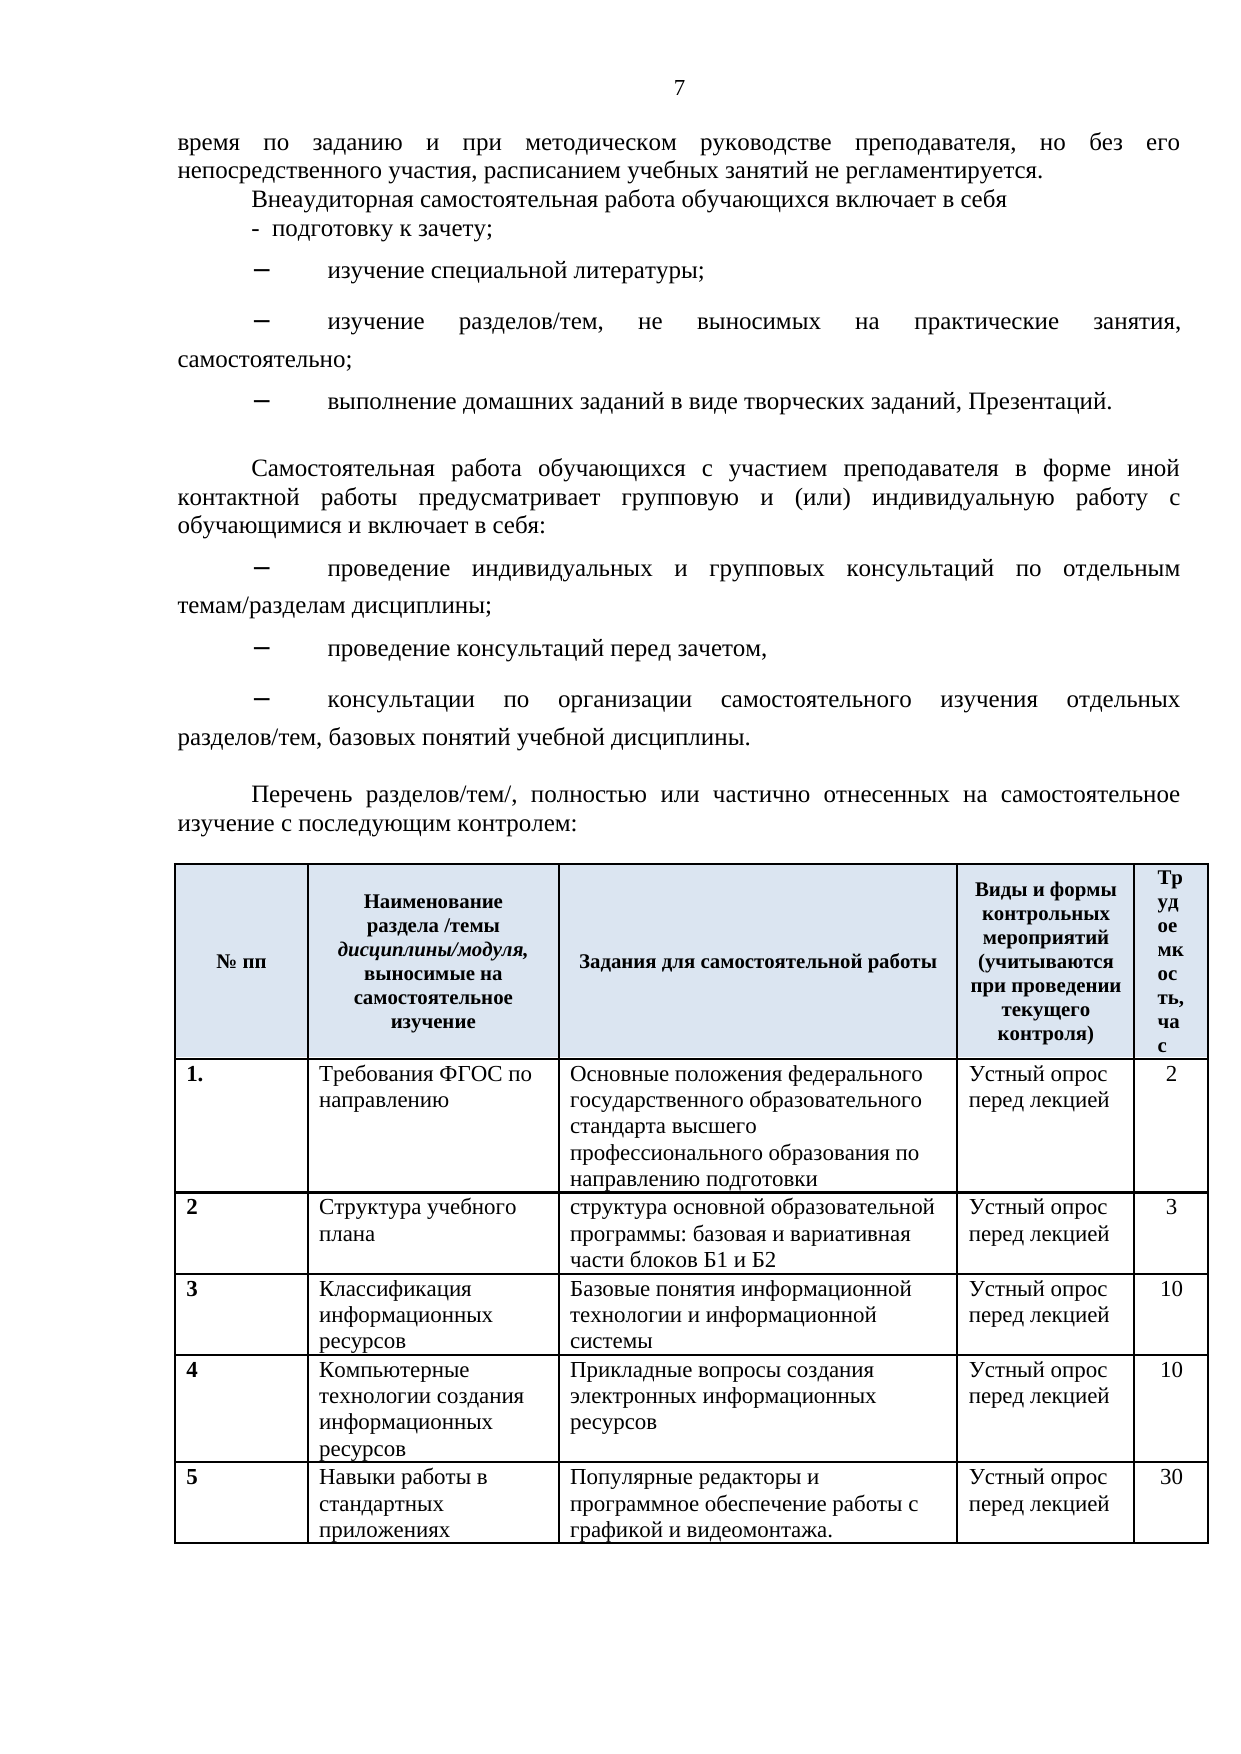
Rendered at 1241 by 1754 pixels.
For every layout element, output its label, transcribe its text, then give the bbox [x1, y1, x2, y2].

table_cell Устный опрос перед лекцией [958, 1275, 1133, 1354]
list проведение индивидуальных и групповых консультаций по отдельным темам/разделам дисциплины; [177, 539, 1181, 619]
text Внеаудиторная самостоятельная работа обучающихся включает в себя [177, 184, 1181, 213]
text Перечень разделов/тем/, полностью или частично отнесенных на самостоятельное изучение с последующим контролем: [177, 779, 1181, 837]
table_header Трудоемкость, час [1135, 865, 1207, 1057]
table_cell Популярные редакторы и программное обеспечение работы с графикой и видеомонтажа. [560, 1463, 956, 1542]
text Самостоятельная работа обучающихся с участием преподавателя в форме иной контактной работы предусматривает групповую и (или) индивидуальную работу с обучающимися и включает в себя: [177, 453, 1181, 539]
table_header № пп [176, 865, 307, 1057]
list изучение разделов/тем, не выносимых на практические занятия, самостоятельно; [177, 293, 1181, 373]
table_cell Основные положения федерального государственного образовательного стандарта высшего профессионального образования по направлению подготовки [560, 1060, 956, 1191]
table_cell 5 [176, 1463, 307, 1542]
table_cell Прикладные вопросы создания электронных информационных ресурсов [560, 1356, 956, 1461]
list выполнение домашних заданий в виде творческих заданий, Презентаций. [177, 373, 1181, 424]
table_cell 4 [176, 1356, 307, 1461]
table_cell Компьютерные технологии создания информационных ресурсов [309, 1356, 558, 1461]
table_cell 3 [176, 1275, 307, 1354]
table_cell Навыки работы в стандартных приложениях [309, 1463, 558, 1542]
table_cell Устный опрос перед лекцией [958, 1463, 1133, 1542]
table_cell структура основной образовательной программы: базовая и вариативная части блоков Б1 и Б2 [560, 1194, 956, 1272]
list консультации по организации самостоятельного изучения отдельных разделов/тем, базовых понятий учебной дисциплины. [177, 670, 1181, 750]
list изучение специальной литературы; [177, 242, 1181, 293]
text - подготовку к зачету; [177, 213, 1181, 242]
table_cell 1. [176, 1060, 307, 1191]
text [177, 127, 1181, 184]
table_cell Классификация информационных ресурсов [309, 1275, 558, 1354]
table_cell Устный опрос перед лекцией [958, 1356, 1133, 1461]
table_cell Устный опрос перед лекцией [958, 1194, 1133, 1272]
table_cell Устный опрос перед лекцией [958, 1060, 1133, 1191]
table_cell 2 [1135, 1060, 1207, 1191]
table_cell 2 [176, 1194, 307, 1272]
table_header Задания для самостоятельной работы [560, 865, 956, 1057]
table_cell 10 [1135, 1356, 1207, 1461]
table_cell Структура учебного плана [309, 1194, 558, 1272]
table_cell 30 [1135, 1463, 1207, 1542]
table_cell Требования ФГОС по направлению [309, 1060, 558, 1191]
table_header Наименование раздела /темы дисциплины/модуля, выносимые на самостоятельное изучение [309, 865, 558, 1057]
list проведение консультаций перед зачетом, [177, 619, 1181, 670]
table_cell 10 [1135, 1275, 1207, 1354]
table_cell Базовые понятия информационной технологии и информационной системы [560, 1275, 956, 1354]
table_header Виды и формы контрольных мероприятий (учитываются при проведении текущего контроля) [958, 865, 1133, 1057]
table_cell 3 [1135, 1194, 1207, 1272]
